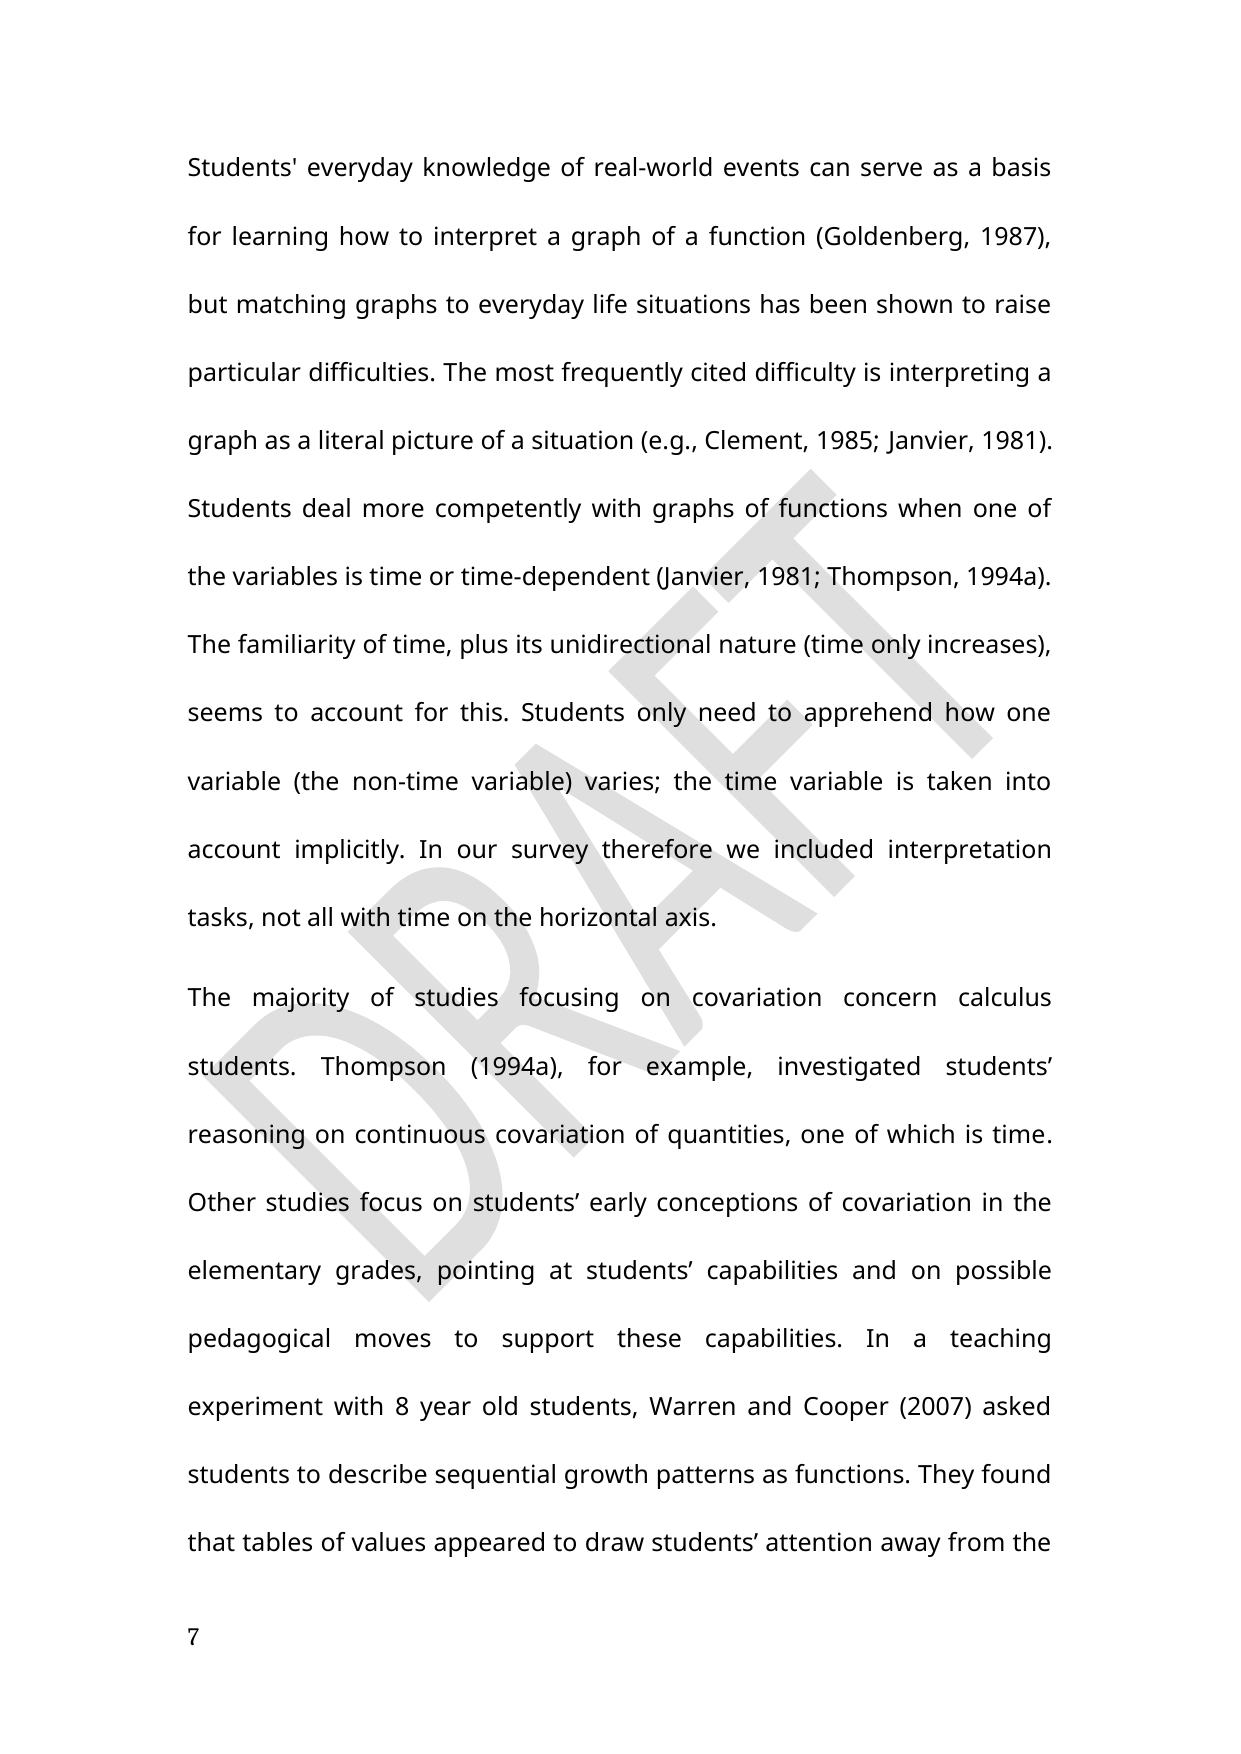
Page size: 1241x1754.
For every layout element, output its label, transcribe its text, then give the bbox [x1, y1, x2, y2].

text Students' everyday knowledge of real-world events can serve as a basis for learning how to interpret a graph of a function (Goldenberg, 1987), but matching graphs to everyday life situations has been shown to raise particular difficulties. The most frequently cited difficulty is interpreting a graph as a literal picture of a situation (e.g., Clement, 1985; Janvier, 1981). Students deal more competently with graphs of functions when one of the variables is time or time-dependent (Janvier, 1981; Thompson, 1994a). The familiarity of time, plus its unidirectional nature (time only increases), seems to account for this. Students only need to apprehend how one variable (the non-time variable) varies; the time variable is taken into account implicitly. In our survey therefore we included interpretation tasks, not all with time on the horizontal axis. [187, 150, 1053, 933]
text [187, 980, 1053, 1559]
